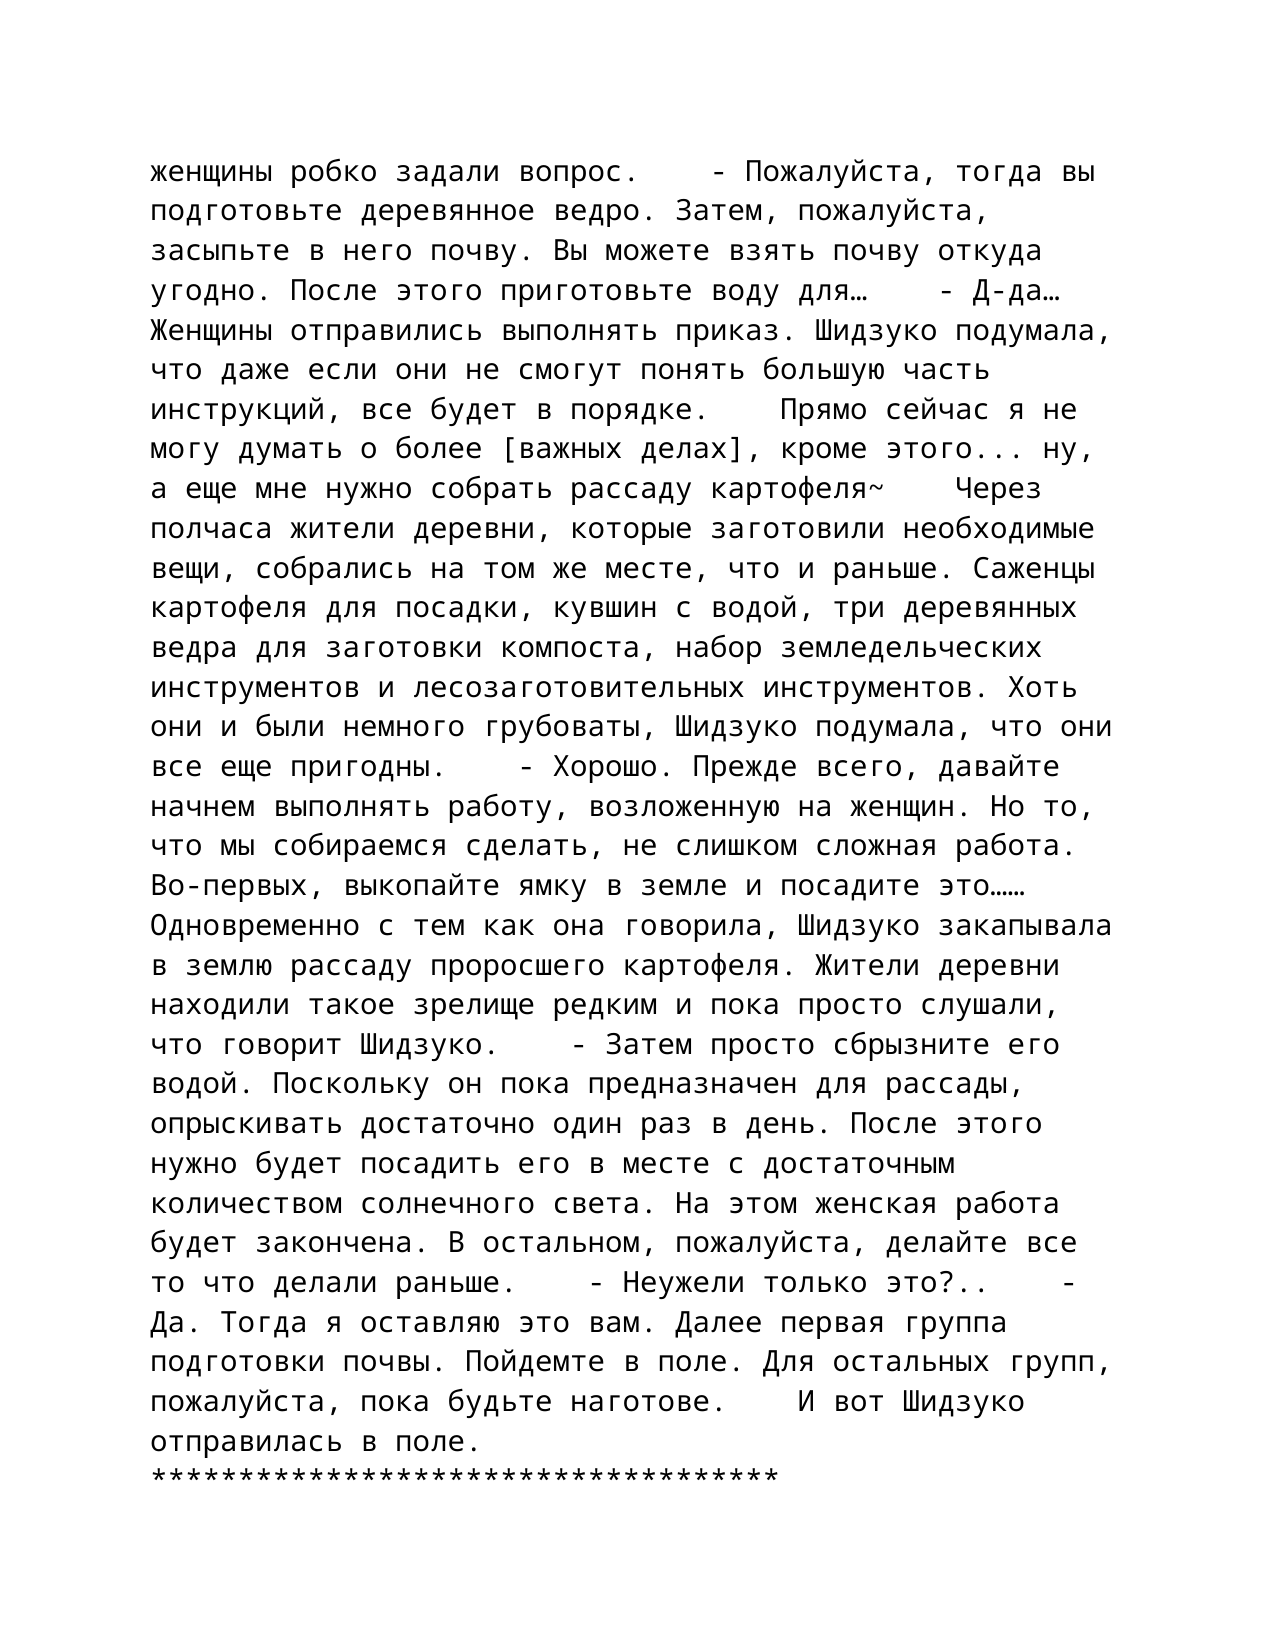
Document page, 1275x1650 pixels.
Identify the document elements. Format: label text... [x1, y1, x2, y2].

text ************************************ [150, 1460, 1125, 1499]
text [150, 150, 1125, 1460]
